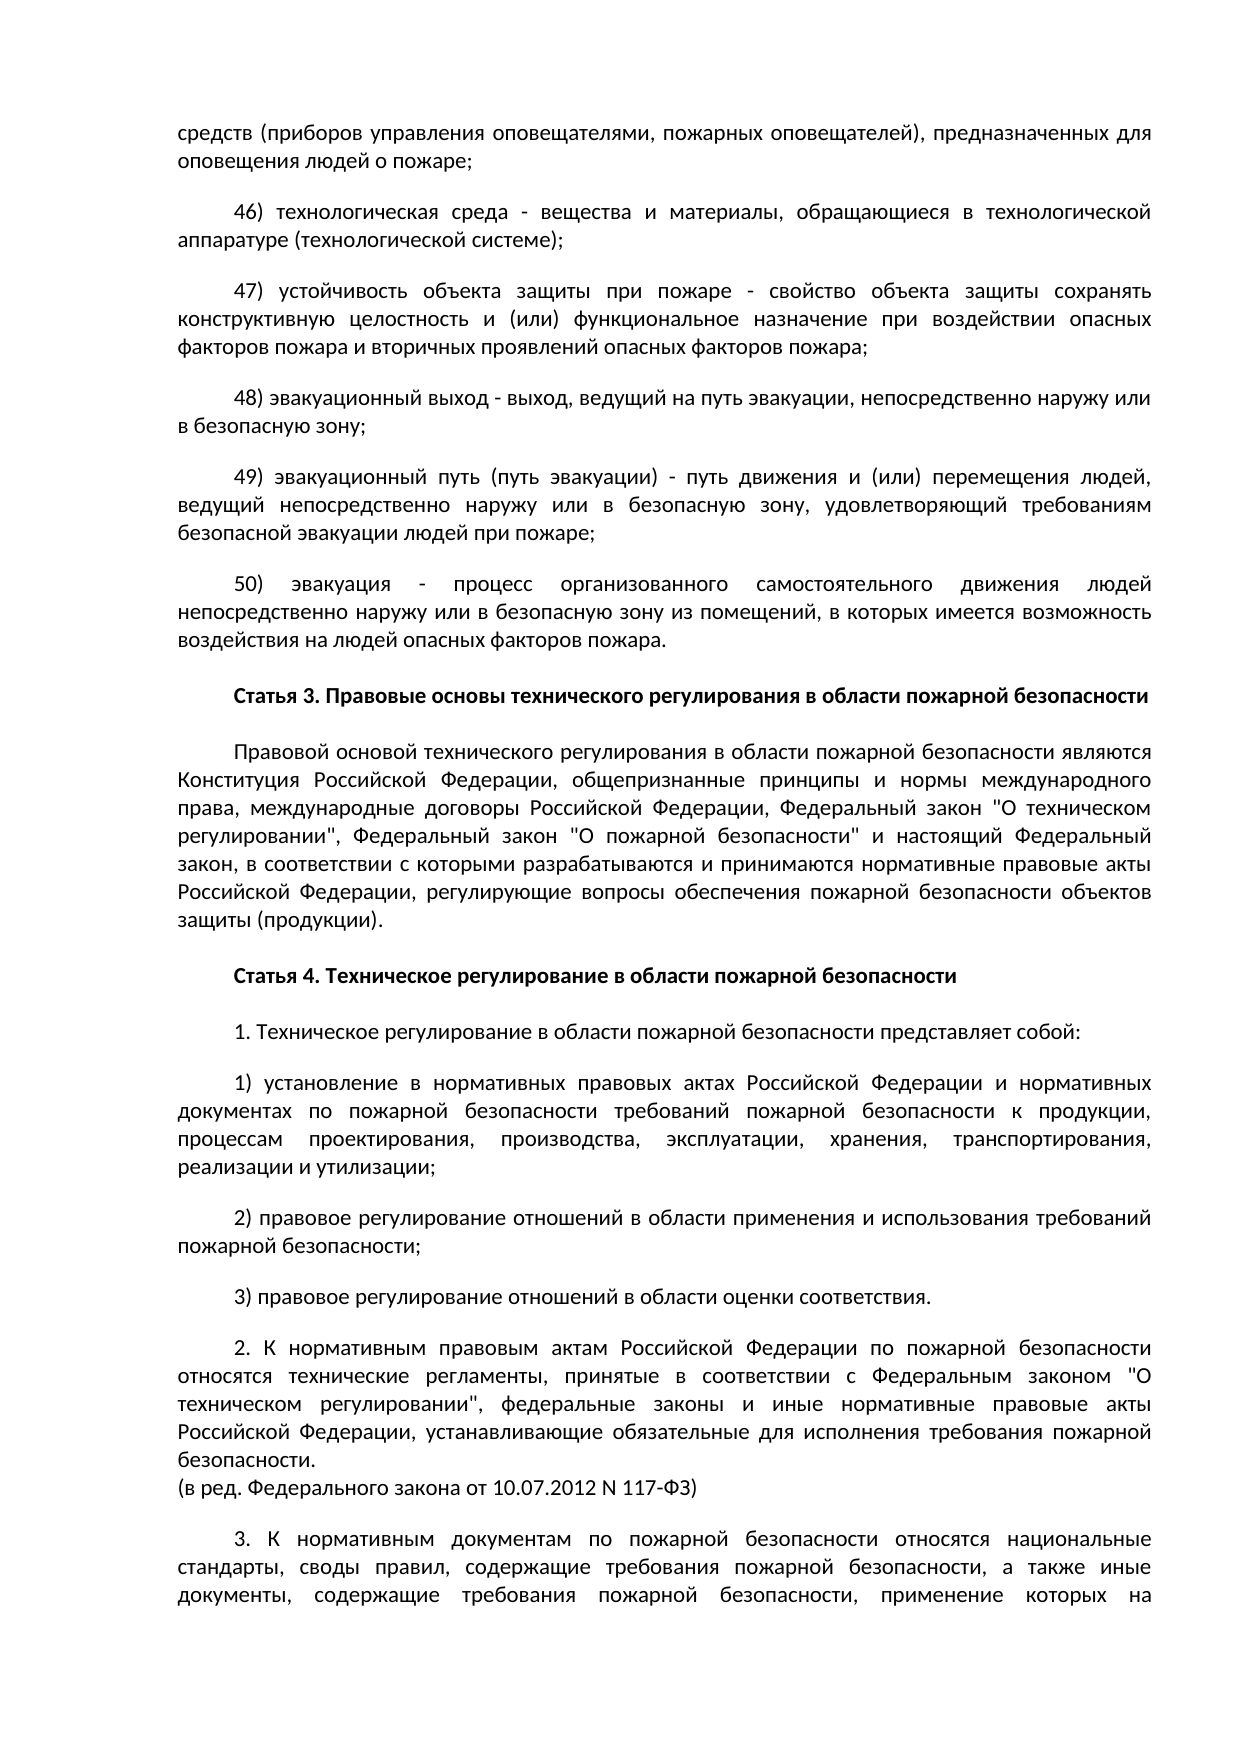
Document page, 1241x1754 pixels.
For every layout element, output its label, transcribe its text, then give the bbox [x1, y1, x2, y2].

title Статья 3. Правовые основы технического регулирования в области пожарной безопасности [177, 681, 1152, 709]
title Статья 4. Техническое регулирование в области пожарной безопасности [177, 961, 1152, 989]
text 1) установление в нормативных правовых актах Российской Федерации и нормативных документах по пожарной безопасности требований пожарной безопасности к продукции, процессам проектирования, производства, эксплуатации, хранения, транспортирования, реализации и утилизации; [177, 1068, 1152, 1180]
text 2. К нормативным правовым актам Российской Федерации по пожарной безопасности относятся технические регламенты, принятые в соответствии с Федеральным законом "О техническом регулировании", федеральные законы и иные нормативные правовые акты Российской Федерации, устанавливающие обязательные для исполнения требования пожарной безопасности. [177, 1333, 1152, 1473]
text 46) технологическая среда - вещества и материалы, обращающиеся в технологической аппаратуре (технологической системе); [177, 197, 1152, 253]
text 50) эвакуация - процесс организованного самостоятельного движения людей непосредственно наружу или в безопасную зону из помещений, в которых имеется возможность воздействия на людей опасных факторов пожара. [177, 569, 1152, 653]
text 47) устойчивость объекта защиты при пожаре - свойство объекта защиты сохранять конструктивную целостность и (или) функциональное назначение при воздействии опасных факторов пожара и вторичных проявлений опасных факторов пожара; [177, 276, 1152, 360]
text 1. Техническое регулирование в области пожарной безопасности представляет собой: [177, 1017, 1152, 1045]
text 49) эвакуационный путь (путь эвакуации) - путь движения и (или) перемещения людей, ведущий непосредственно наружу или в безопасную зону, удовлетворяющий требованиям безопасной эвакуации людей при пожаре; [177, 462, 1152, 546]
text 2) правовое регулирование отношений в области применения и использования требований пожарной безопасности; [177, 1203, 1152, 1259]
text 3) правовое регулирование отношений в области оценки соответствия. [177, 1282, 1152, 1310]
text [177, 118, 1152, 174]
text Правовой основой технического регулирования в области пожарной безопасности являются Конституция Российской Федерации, общепризнанные принципы и нормы международного права, международные договоры Российской Федерации, Федеральный закон "О техническом регулировании", Федеральный закон "О пожарной безопасности" и настоящий Федеральный закон, в соответствии с которыми разрабатываются и принимаются нормативные правовые акты Российской Федерации, регулирующие вопросы обеспечения пожарной безопасности объектов защиты (продукции). [177, 737, 1152, 933]
text 48) эвакуационный выход - выход, ведущий на путь эвакуации, непосредственно наружу или в безопасную зону; [177, 383, 1152, 439]
text (в ред. Федерального закона от 10.07.2012 N 117-ФЗ) [177, 1473, 1152, 1501]
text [177, 1524, 1152, 1608]
